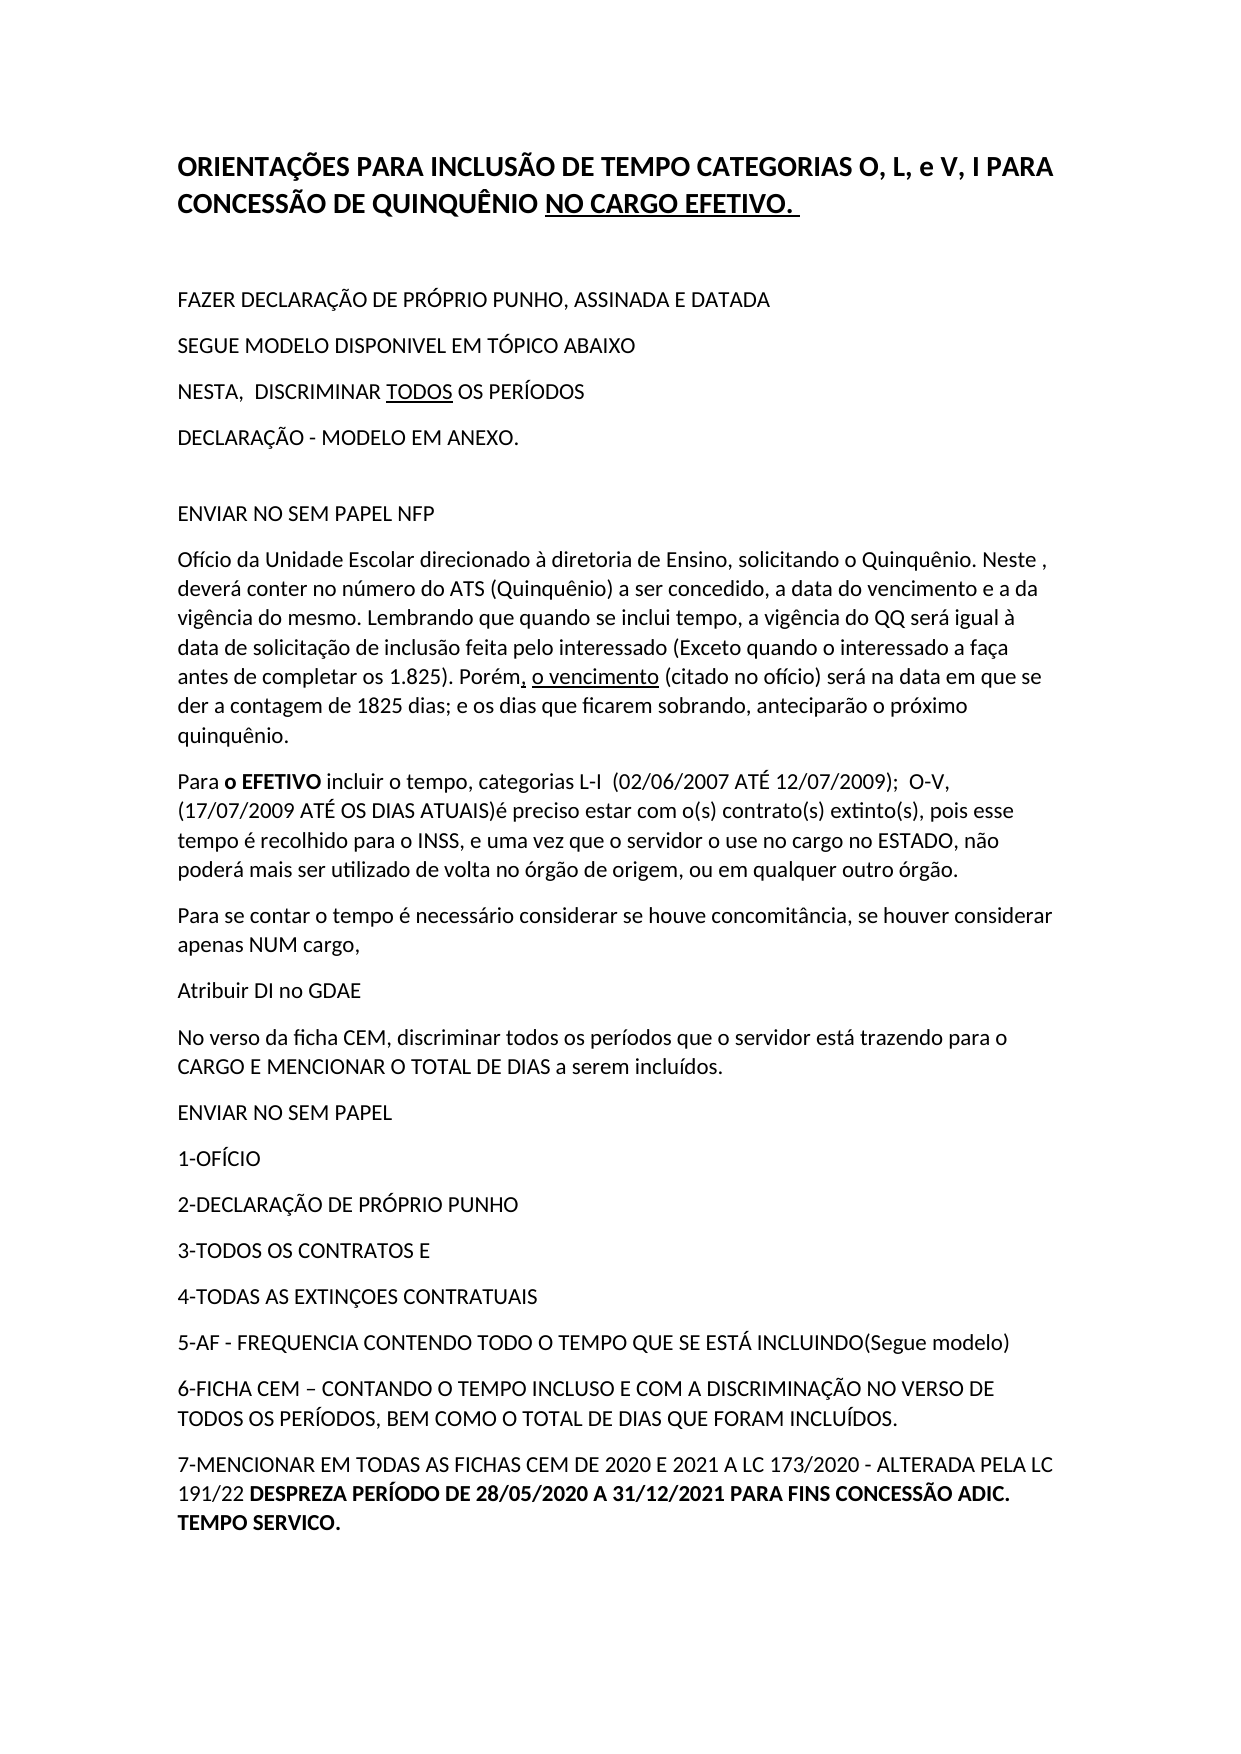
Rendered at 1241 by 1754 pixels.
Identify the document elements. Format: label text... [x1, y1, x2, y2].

text 3-TODOS OS CONTRATOS E [177, 1236, 1063, 1264]
text NESTA, DISCRIMINAR TODOS OS PERÍODOS [177, 377, 1063, 405]
text FAZER DECLARAÇÃO DE PRÓPRIO PUNHO, ASSINADA E DATADA [177, 285, 1063, 313]
text DECLARAÇÃO - MODELO EM ANEXO. [177, 423, 1063, 451]
text No verso da ficha CEM, discriminar todos os períodos que o servidor está trazendo para o CARGO E MENCIONAR O TOTAL DE DIAS a serem incluídos. [177, 1023, 1063, 1080]
text 5-AF - FREQUENCIA CONTENDO TODO O TEMPO QUE SE ESTÁ INCLUINDO(Segue modelo) [177, 1328, 1063, 1356]
text 7-MENCIONAR EM TODAS AS FICHAS CEM DE 2020 E 2021 A LC 173/2020 - ALTERADA PELA LC 191/22 DESPREZA PERÍODO DE 28/05/2020 A 31/12/2021 PARA FINS CONCESSÃO ADIC. TEMPO SERVICO. [177, 1450, 1063, 1536]
text Para o EFETIVO incluir o tempo, categorias L-I (02/06/2007 ATÉ 12/07/2009); O-V,(17/07/2009 ATÉ OS DIAS ATUAIS)é preciso estar com o(s) contrato(s) extinto(s), pois esse tempo é recolhido para o INSS, e uma vez que o servidor o use no cargo no ESTADO, não poderá mais ser utilizado de volta no órgão de origem, ou em qualquer outro órgão. [177, 767, 1063, 883]
text ENVIAR NO SEM PAPEL NFP [177, 469, 1063, 527]
text 2-DECLARAÇÃO DE PRÓPRIO PUNHO [177, 1190, 1063, 1218]
text 6-FICHA CEM – CONTANDO O TEMPO INCLUSO E COM A DISCRIMINAÇÃO NO VERSO DE TODOS OS PERÍODOS, BEM COMO O TOTAL DE DIAS QUE FORAM INCLUÍDOS. [177, 1374, 1063, 1432]
text ENVIAR NO SEM PAPEL [177, 1098, 1063, 1126]
text Ofício da Unidade Escolar direcionado à diretoria de Ensino, solicitando o Quinquênio. Neste , deverá conter no número do ATS (Quinquênio) a ser concedido, a data do vencimento e a da vigência do mesmo. Lembrando que quando se inclui tempo, a vigência do QQ será igual à data de solicitação de inclusão feita pelo interessado (Exceto quando o interessado a faça antes de completar os 1.825). Porém, o vencimento (citado no ofício) será na data em que se der a contagem de 1825 dias; e os dias que ficarem sobrando, anteciparão o próximo quinquênio. [177, 545, 1063, 749]
text 1-OFÍCIO [177, 1144, 1063, 1172]
text Atribuir DI no GDAE [177, 977, 1063, 1004]
text 4-TODAS AS EXTINÇOES CONTRATUAIS [177, 1282, 1063, 1310]
text ORIENTAÇÕES PARA INCLUSÃO DE TEMPO CATEGORIAS O, L, e V, I PARA CONCESSÃO DE QUINQUÊNIO NO CARGO EFETIVO. [177, 148, 1063, 221]
text Para se contar o tempo é necessário considerar se houve concomitância, se houver considerar apenas NUM cargo, [177, 901, 1063, 958]
text SEGUE MODELO DISPONIVEL EM TÓPICO ABAIXO [177, 331, 1063, 359]
